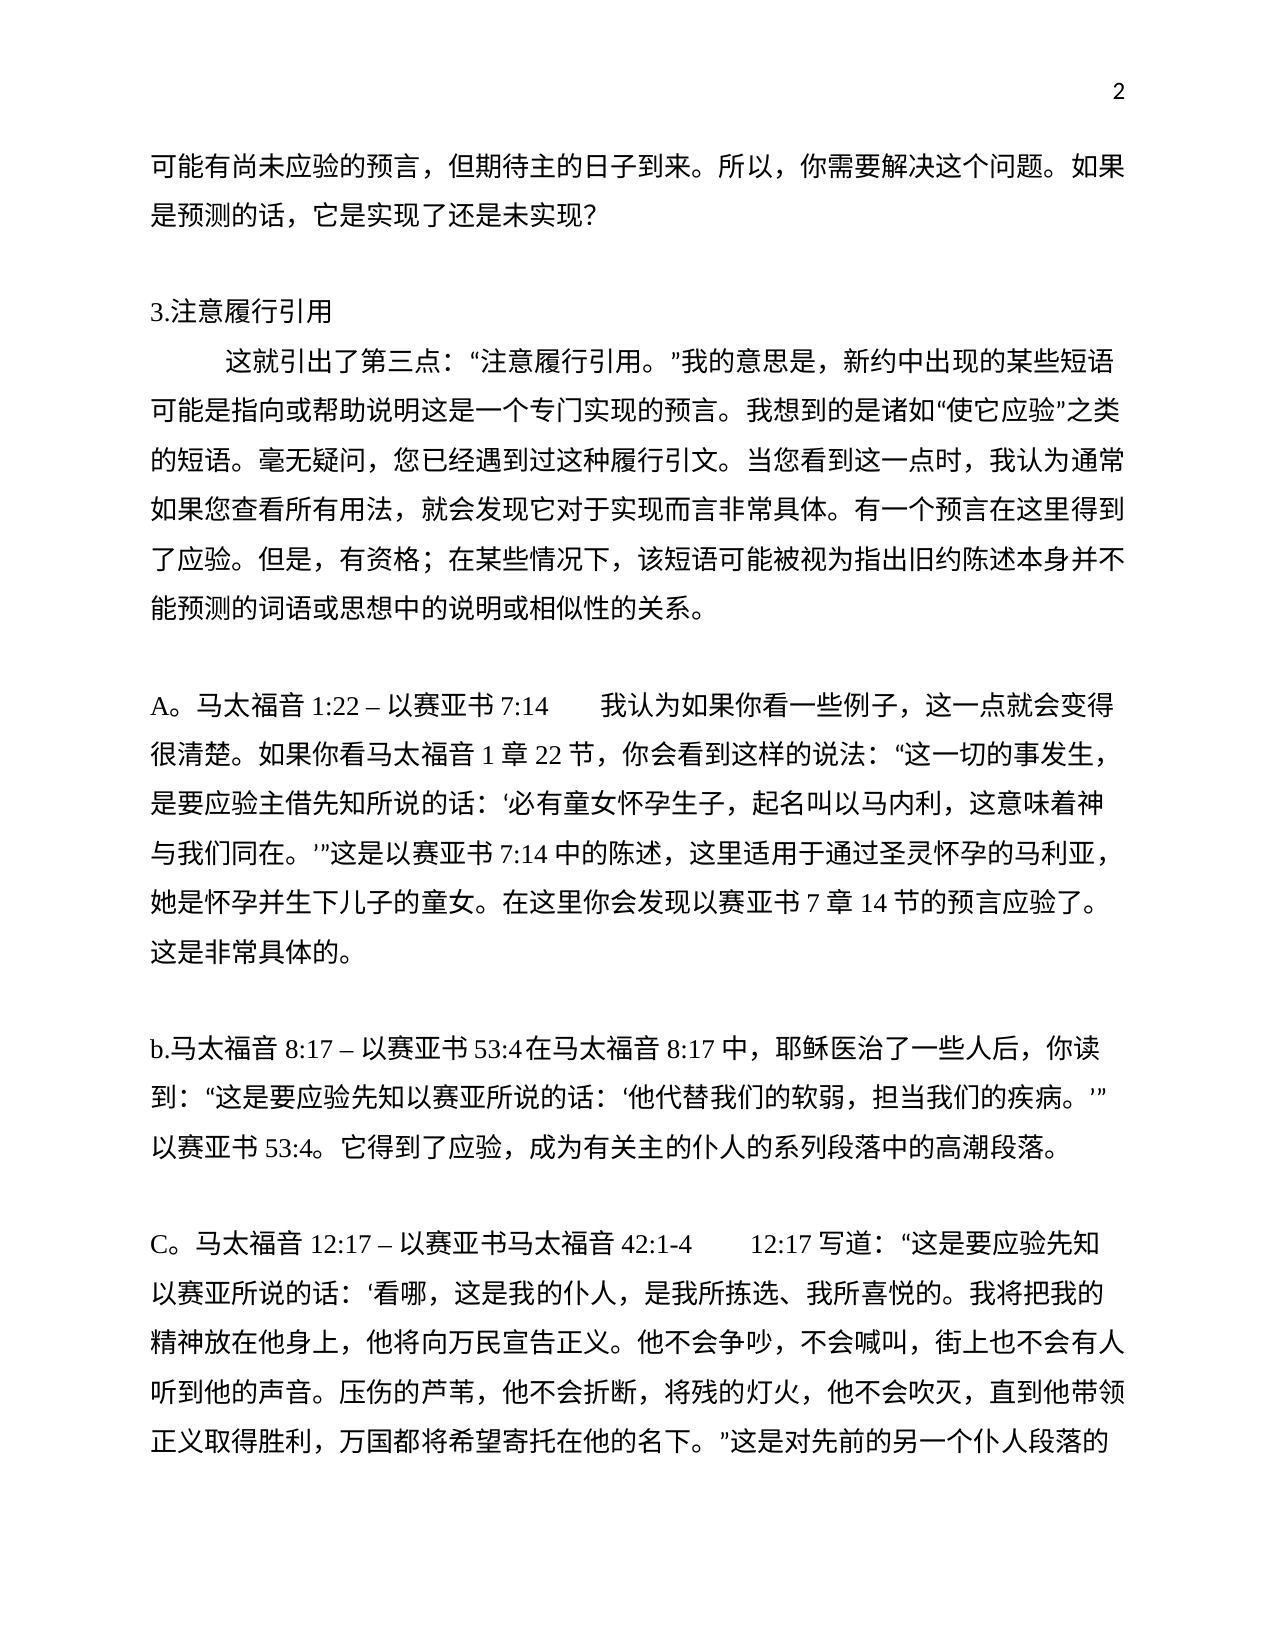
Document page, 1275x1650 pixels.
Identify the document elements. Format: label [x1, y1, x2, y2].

text [150, 150, 1125, 1458]
